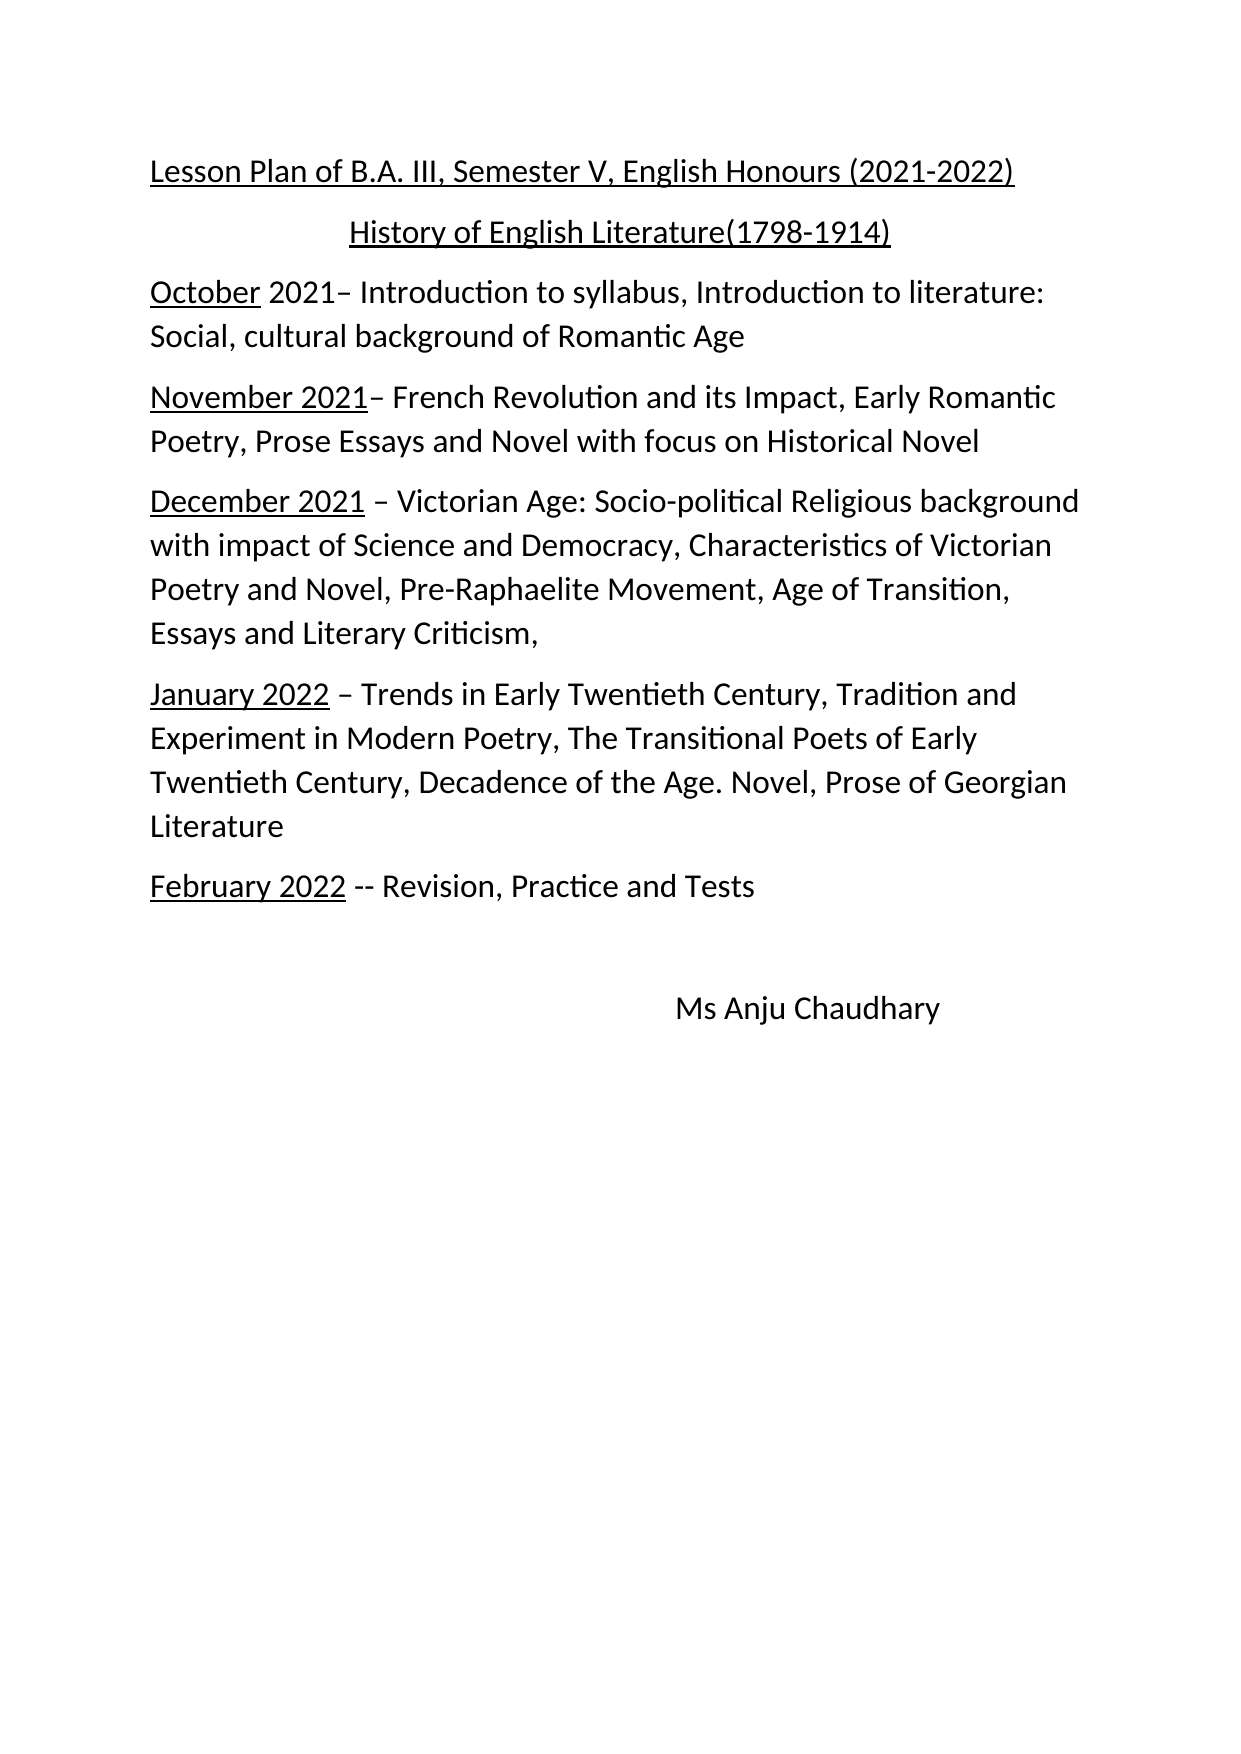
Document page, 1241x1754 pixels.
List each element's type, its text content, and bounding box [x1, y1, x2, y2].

text October 2021– Introduction to syllabus, Introduction to literature: Social, cultural background of Romantic Age [150, 271, 1090, 356]
text Ms Anju Chaudhary [600, 987, 1090, 1027]
text January 2022 – Trends in Early Twentieth Century, Tradition and Experiment in Modern Poetry, The Transitional Poets of Early Twentieth Century, Decadence of the Age. Novel, Prose of Georgian Literature [150, 673, 1090, 846]
text November 2021– French Revolution and its Impact, Early Romantic Poetry, Prose Essays and Novel with focus on Historical Novel [150, 376, 1090, 461]
text Lesson Plan of B.A. III, Semester V, English Honours (2021-2022) [150, 150, 1090, 191]
text December 2021 – Victorian Age: Socio-political Religious background with impact of Science and Democracy, Characteristics of Victorian Poetry and Novel, Pre-Raphaelite Movement, Age of Transition, Essays and Literary Criticism, [150, 480, 1090, 653]
text History of English Literature(1798-1914) [150, 211, 1090, 251]
text February 2022 -- Revision, Practice and Tests [150, 865, 1090, 906]
